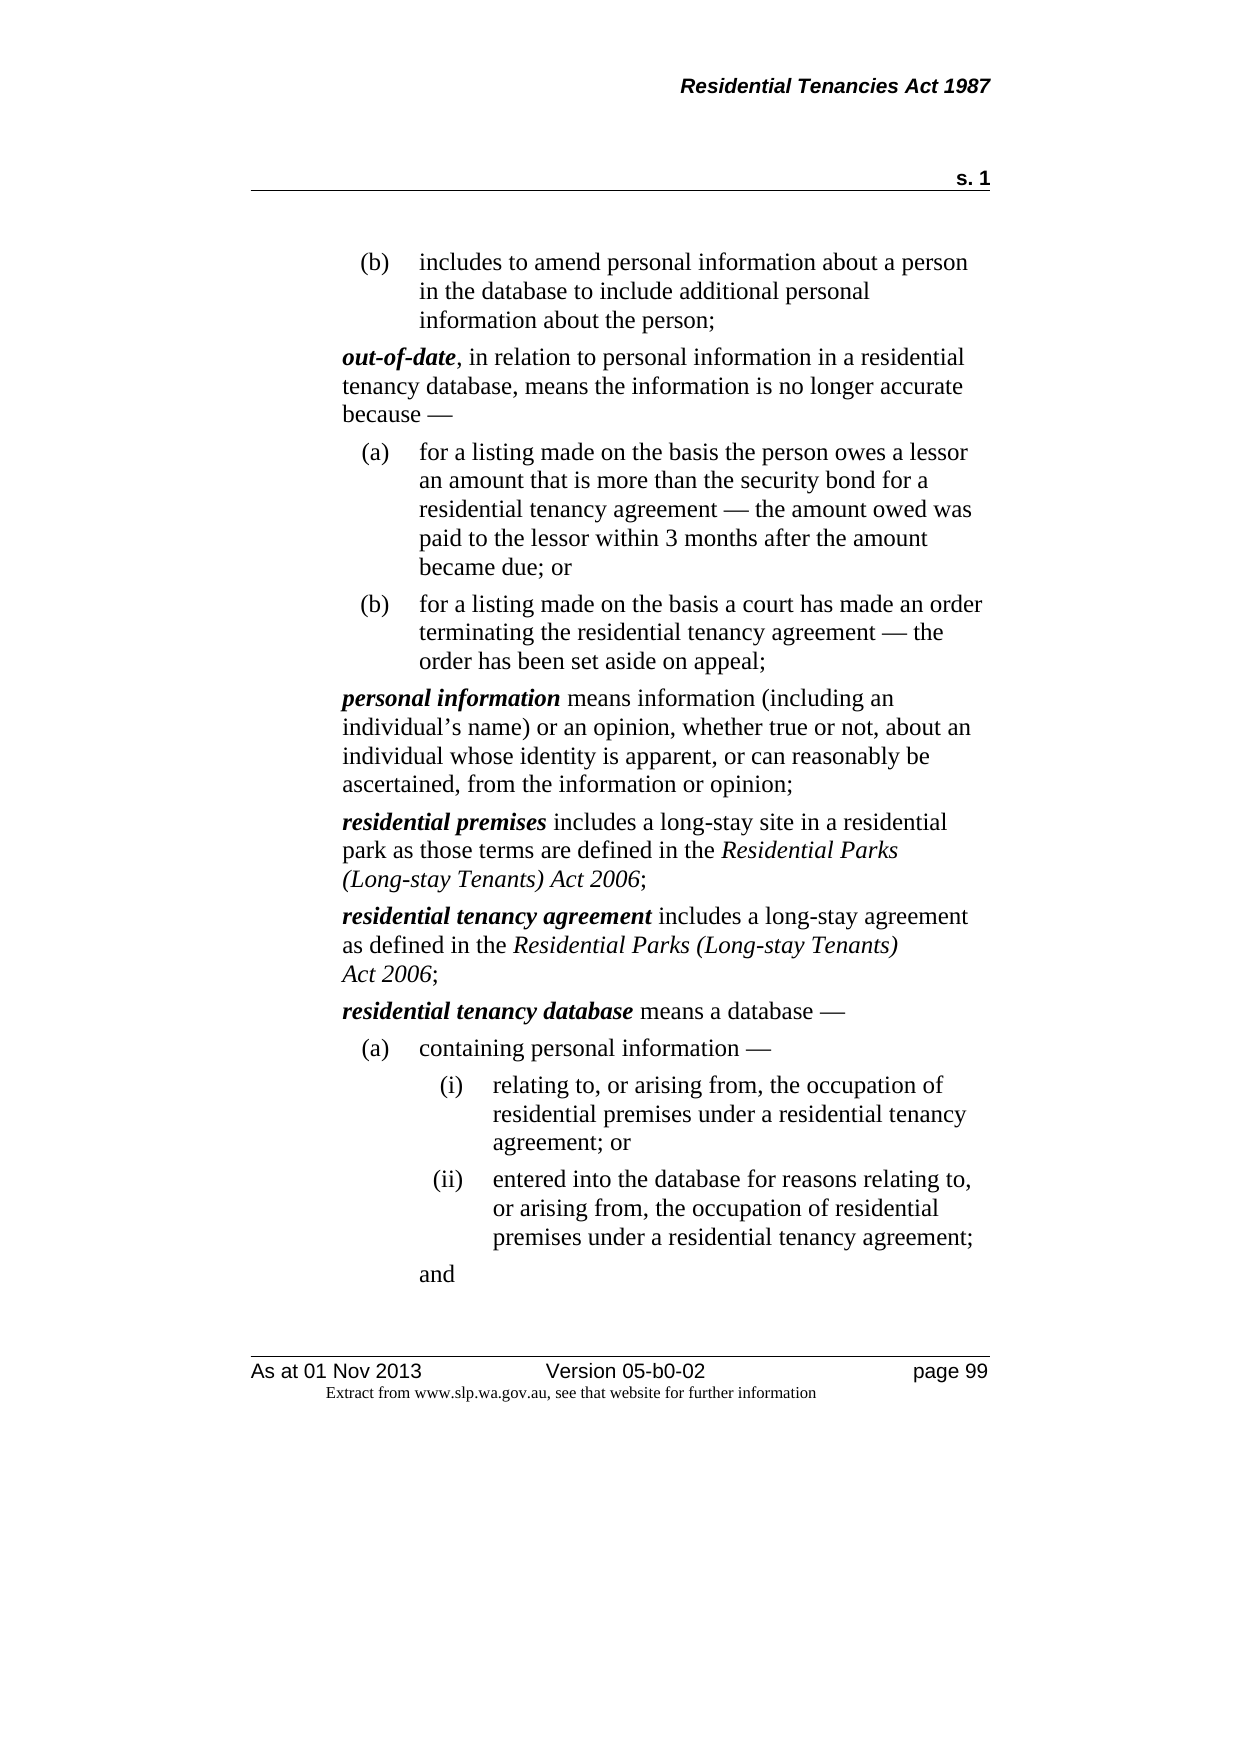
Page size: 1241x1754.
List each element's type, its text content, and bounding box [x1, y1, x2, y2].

text out-of-date, in relation to personal information in a residential tenancy database, means the information is no longer accurate because — [251, 342, 990, 428]
text (ii) entered into the database for reasons relating to, or arising from, the occupation of residential premises under a residential tenancy agreement; [251, 1164, 990, 1251]
text and [251, 1259, 990, 1288]
text residential premises includes a long-stay site in a residential park as those terms are defined in the Residential Parks (Long-stay Tenants) Act 2006; [251, 807, 990, 893]
text (a) for a listing made on the basis the person owes a lessor an amount that is more than the security bond for a residential tenancy agreement — the amount owed was paid to the lessor within 3 months after the amount became due; or [251, 437, 990, 580]
text (i) relating to, or arising from, the occupation of residential premises under a residential tenancy agreement; or [251, 1070, 990, 1156]
text (b) for a listing made on the basis a court has made an order terminating the residential tenancy agreement — the order has been set aside on appeal; [251, 589, 990, 675]
text (b) includes to amend personal information about a person in the database to include additional personal information about the person; [251, 247, 990, 334]
text personal information means information (including an individual’s name) or an opinion, whether true or not, about an individual whose identity is apparent, or can reasonably be ascertained, from the information or opinion; [251, 683, 990, 798]
text residential tenancy database means a database — [251, 996, 990, 1024]
text (a) containing personal information — [251, 1033, 990, 1062]
text residential tenancy agreement includes a long-stay agreement as defined in the Residential Parks (Long-stay Tenants) Act 2006; [251, 901, 990, 987]
